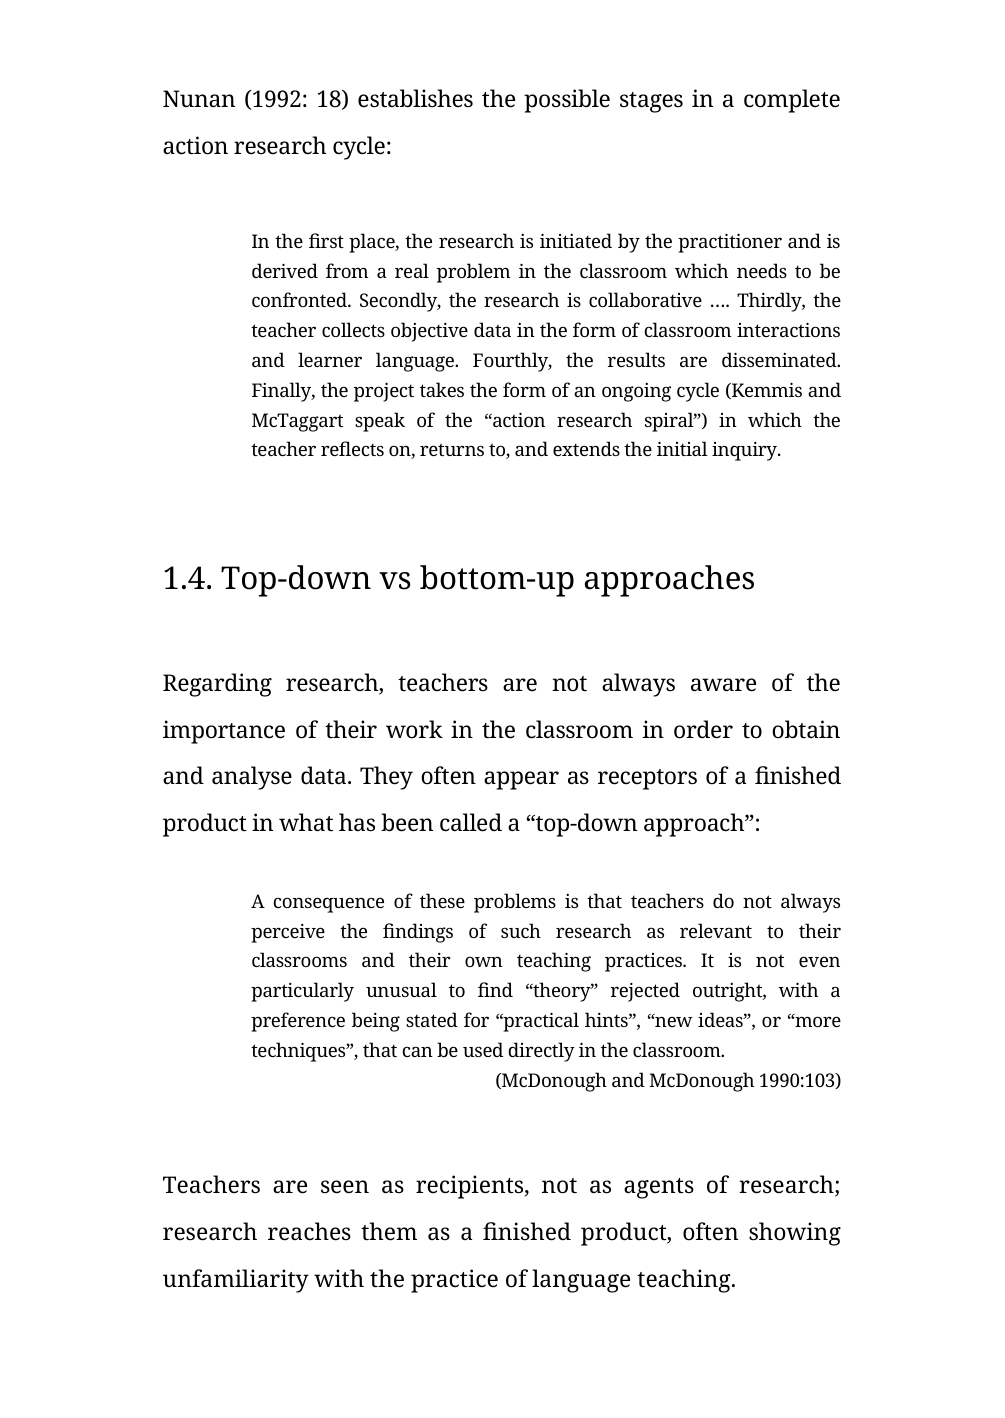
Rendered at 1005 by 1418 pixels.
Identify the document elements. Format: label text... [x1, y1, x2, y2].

text In the first place, the research is initiated by the practitioner and is derived from a real problem in the classroom which needs to be confronted. Secondly, the research is collaborative …. Thirdly, the teacher collects objective data in the form of classroom interactions and learner language. Fourthly, the results are disseminated. Finally, the project takes the form of an ongoing cycle (Kemmis and McTaggart speak of the “action research spiral”) in which the teacher reflects on, returns to, and extends the initial inquiry. [251, 224, 842, 462]
text Nunan (1992: 18) establishes the possible stages in a complete action research cycle: [162, 83, 842, 161]
text A consequence of these problems is that teachers do not always perceive the findings of such research as relevant to their classrooms and their own teaching practices. It is not even particularly unusual to find “theory” rejected outright, with a preference being stated for “practical hints”, “new ideas”, or “more techniques”, that can be used directly in the classroom. [251, 884, 842, 1063]
text (McDonough and McDonough 1990:103) [251, 1063, 842, 1092]
text Teachers are seen as recipients, not as agents of research; research reaches them as a finished product, often showing unfamiliarity with the practice of language teaching. [162, 1169, 842, 1294]
text Regarding research, teachers are not always aware of the importance of their work in the classroom in order to obtain and analyse data. They often appear as receptors of a finished product in what has been called a “top-down approach”: [162, 667, 842, 838]
text 1.4. Top-down vs bottom-up approaches [162, 556, 842, 598]
